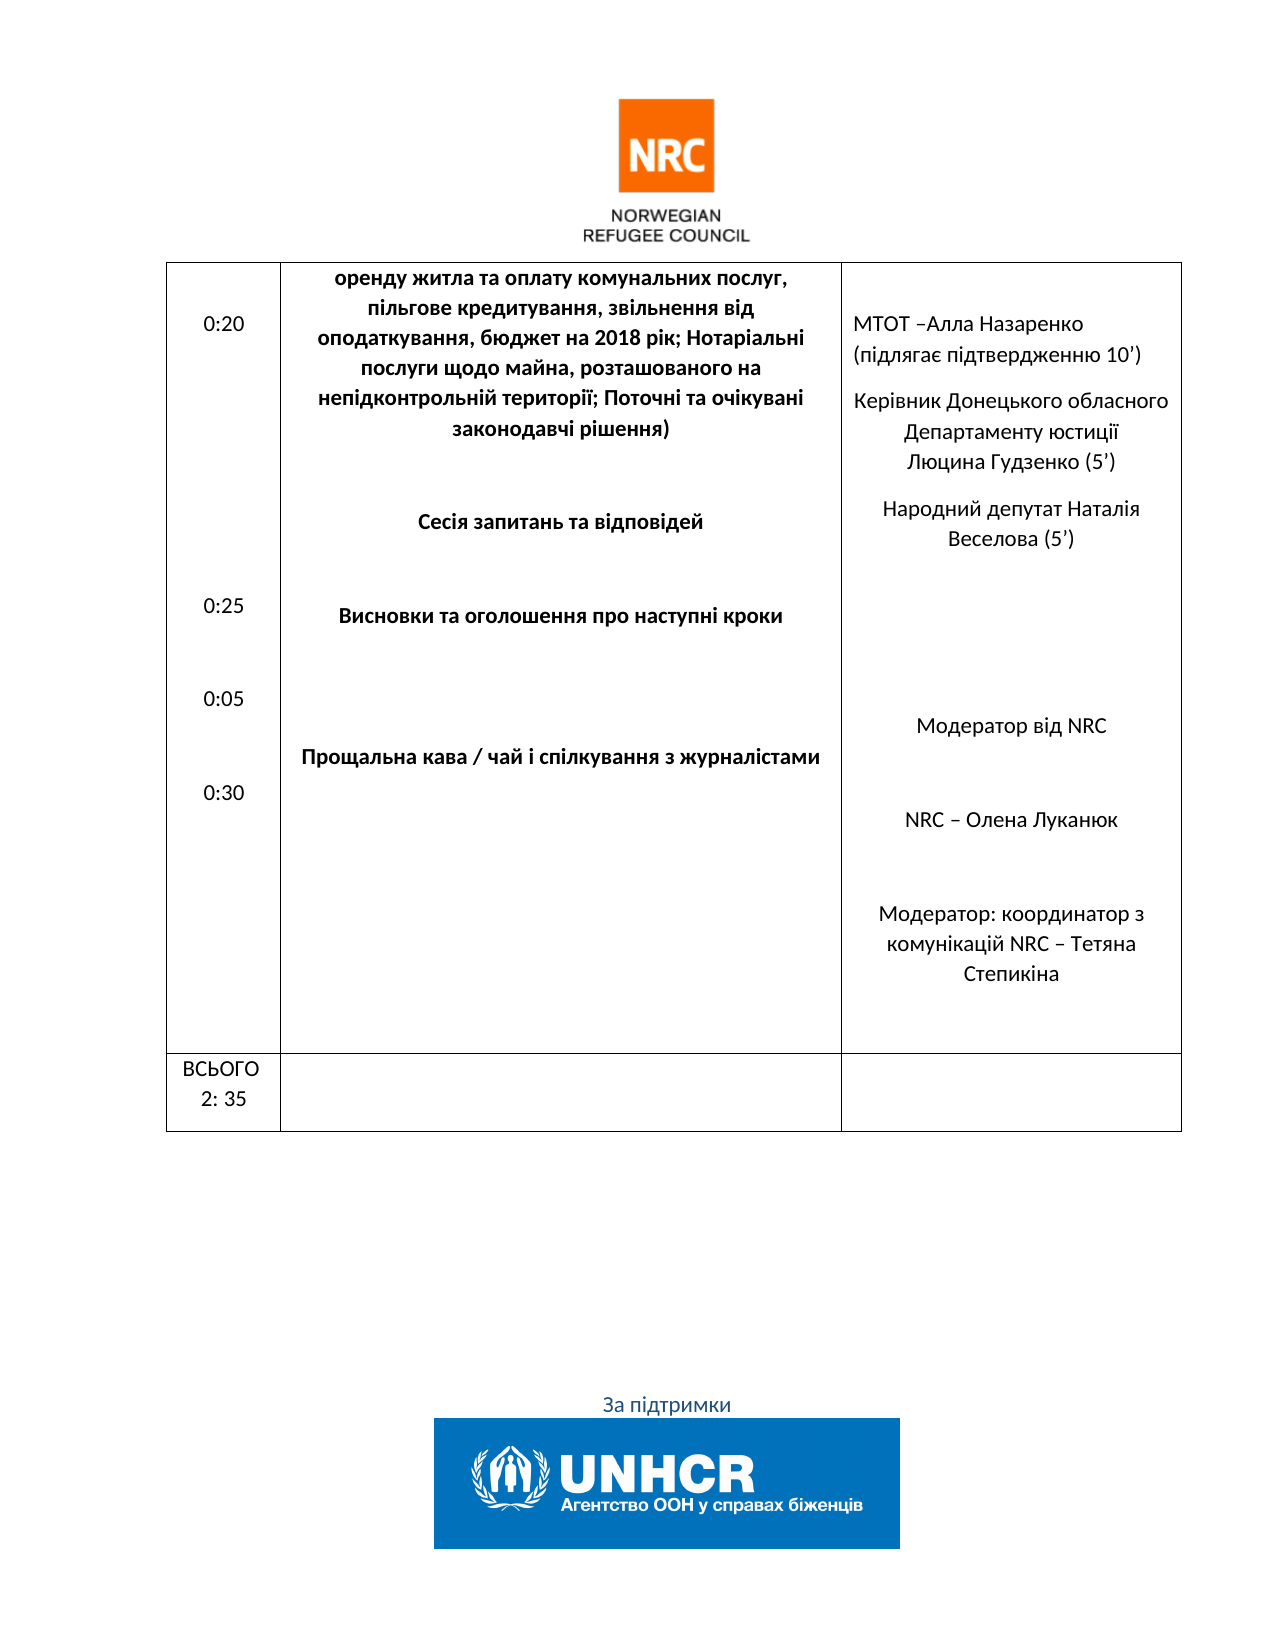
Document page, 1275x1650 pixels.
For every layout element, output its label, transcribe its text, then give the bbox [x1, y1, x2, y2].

table_cell ВСЬОГО 2: 35 [167, 1054, 280, 1131]
table_cell [281, 1054, 841, 1131]
picture [563, 78, 771, 262]
table_cell [842, 1054, 1181, 1131]
picture [434, 1418, 900, 1549]
table_cell 0: 10 0:05 0:15 0: 05 0:20 0: 20 0:20 0:25 0:05 0:30 [167, 263, 280, 1053]
